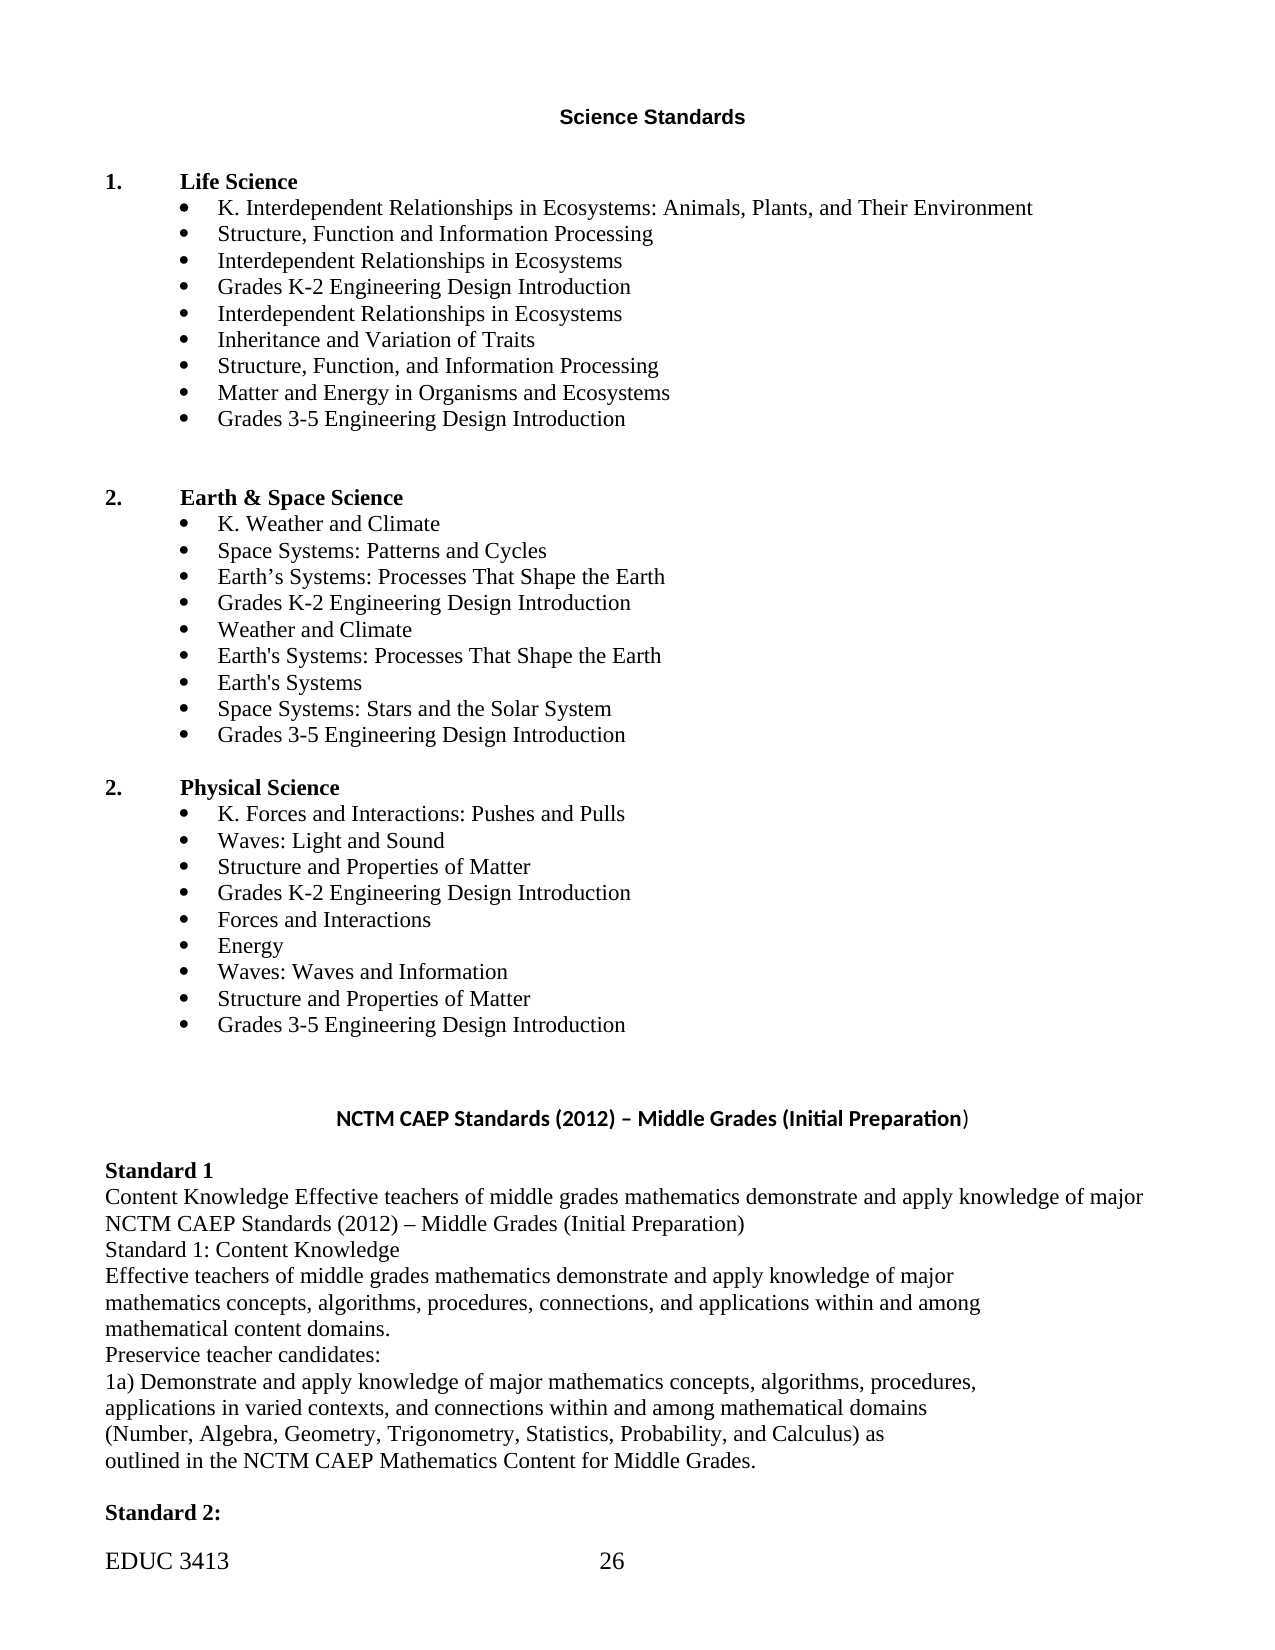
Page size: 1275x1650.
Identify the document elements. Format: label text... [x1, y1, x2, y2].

list Physical Science [105, 774, 1200, 800]
list Matter and Energy in Organisms and Ecosystems [180, 379, 1200, 405]
list Space Systems: Patterns and Cycles [180, 537, 1200, 563]
text applications in varied contexts, and connections within and among mathematical domains [105, 1394, 1200, 1420]
text NCTM CAEP Standards (2012) – Middle Grades (Initial Preparation) [105, 1104, 1200, 1132]
text (Number, Algebra, Geometry, Trigonometry, Statistics, Probability, and Calculus) as [105, 1420, 1200, 1447]
text Standard 1: Content Knowledge [105, 1236, 1200, 1262]
list Inheritance and Variation of Traits [180, 326, 1200, 352]
list K. Interdependent Relationships in Ecosystems: Animals, Plants, and Their Environment [180, 194, 1200, 221]
list Waves: Light and Sound [180, 827, 1200, 853]
text Effective teachers of middle grades mathematics demonstrate and apply knowledge of major [105, 1262, 1200, 1289]
list Interdependent Relationships in Ecosystems [180, 247, 1200, 273]
list Space Systems: Stars and the Solar System [180, 695, 1200, 721]
list Grades 3-5 Engineering Design Introduction [180, 1011, 1200, 1037]
text mathematical content domains. [105, 1315, 1200, 1341]
text Preservice teacher candidates: [105, 1341, 1200, 1368]
list K. Weather and Climate [180, 510, 1200, 537]
list K. Forces and Interactions: Pushes and Pulls [180, 800, 1200, 827]
list Grades 3-5 Engineering Design Introduction [180, 721, 1200, 748]
list Structure, Function and Information Processing [180, 221, 1200, 247]
list Grades K-2 Engineering Design Introduction [180, 879, 1200, 906]
text 2. Earth & Space Science [105, 484, 1200, 510]
text Science Standards [105, 105, 1200, 129]
list Structure and Properties of Matter [180, 853, 1200, 879]
list Grades K-2 Engineering Design Introduction [180, 273, 1200, 299]
text mathematics concepts, algorithms, procedures, connections, and applications within and among [105, 1289, 1200, 1315]
text Content Knowledge Effective teachers of middle grades mathematics demonstrate and apply knowledge of major NCTM CAEP Standards (2012) – Middle Grades (Initial Preparation) [105, 1183, 1200, 1236]
list Grades 3-5 Engineering Design Introduction [180, 405, 1200, 431]
list Waves: Waves and Information [180, 958, 1200, 985]
list Earth’s Systems: Processes That Shape the Earth [180, 563, 1200, 589]
list Life Science [105, 168, 1200, 194]
list Grades K-2 Engineering Design Introduction [180, 589, 1200, 616]
list Earth's Systems [180, 668, 1200, 695]
list Structure and Properties of Matter [180, 985, 1200, 1011]
text 1a) Demonstrate and apply knowledge of major mathematics concepts, algorithms, procedures, [105, 1368, 1200, 1394]
list Weather and Climate [180, 616, 1200, 642]
list Earth's Systems: Processes That Shape the Earth [180, 642, 1200, 668]
list Energy [180, 932, 1200, 958]
list Forces and Interactions [180, 906, 1200, 932]
text outlined in the NCTM CAEP Mathematics Content for Middle Grades. [105, 1447, 1200, 1473]
list Structure, Function, and Information Processing [180, 352, 1200, 379]
text Standard 2: [105, 1499, 1200, 1526]
list Interdependent Relationships in Ecosystems [180, 299, 1200, 326]
text Standard 1 [105, 1157, 1200, 1183]
